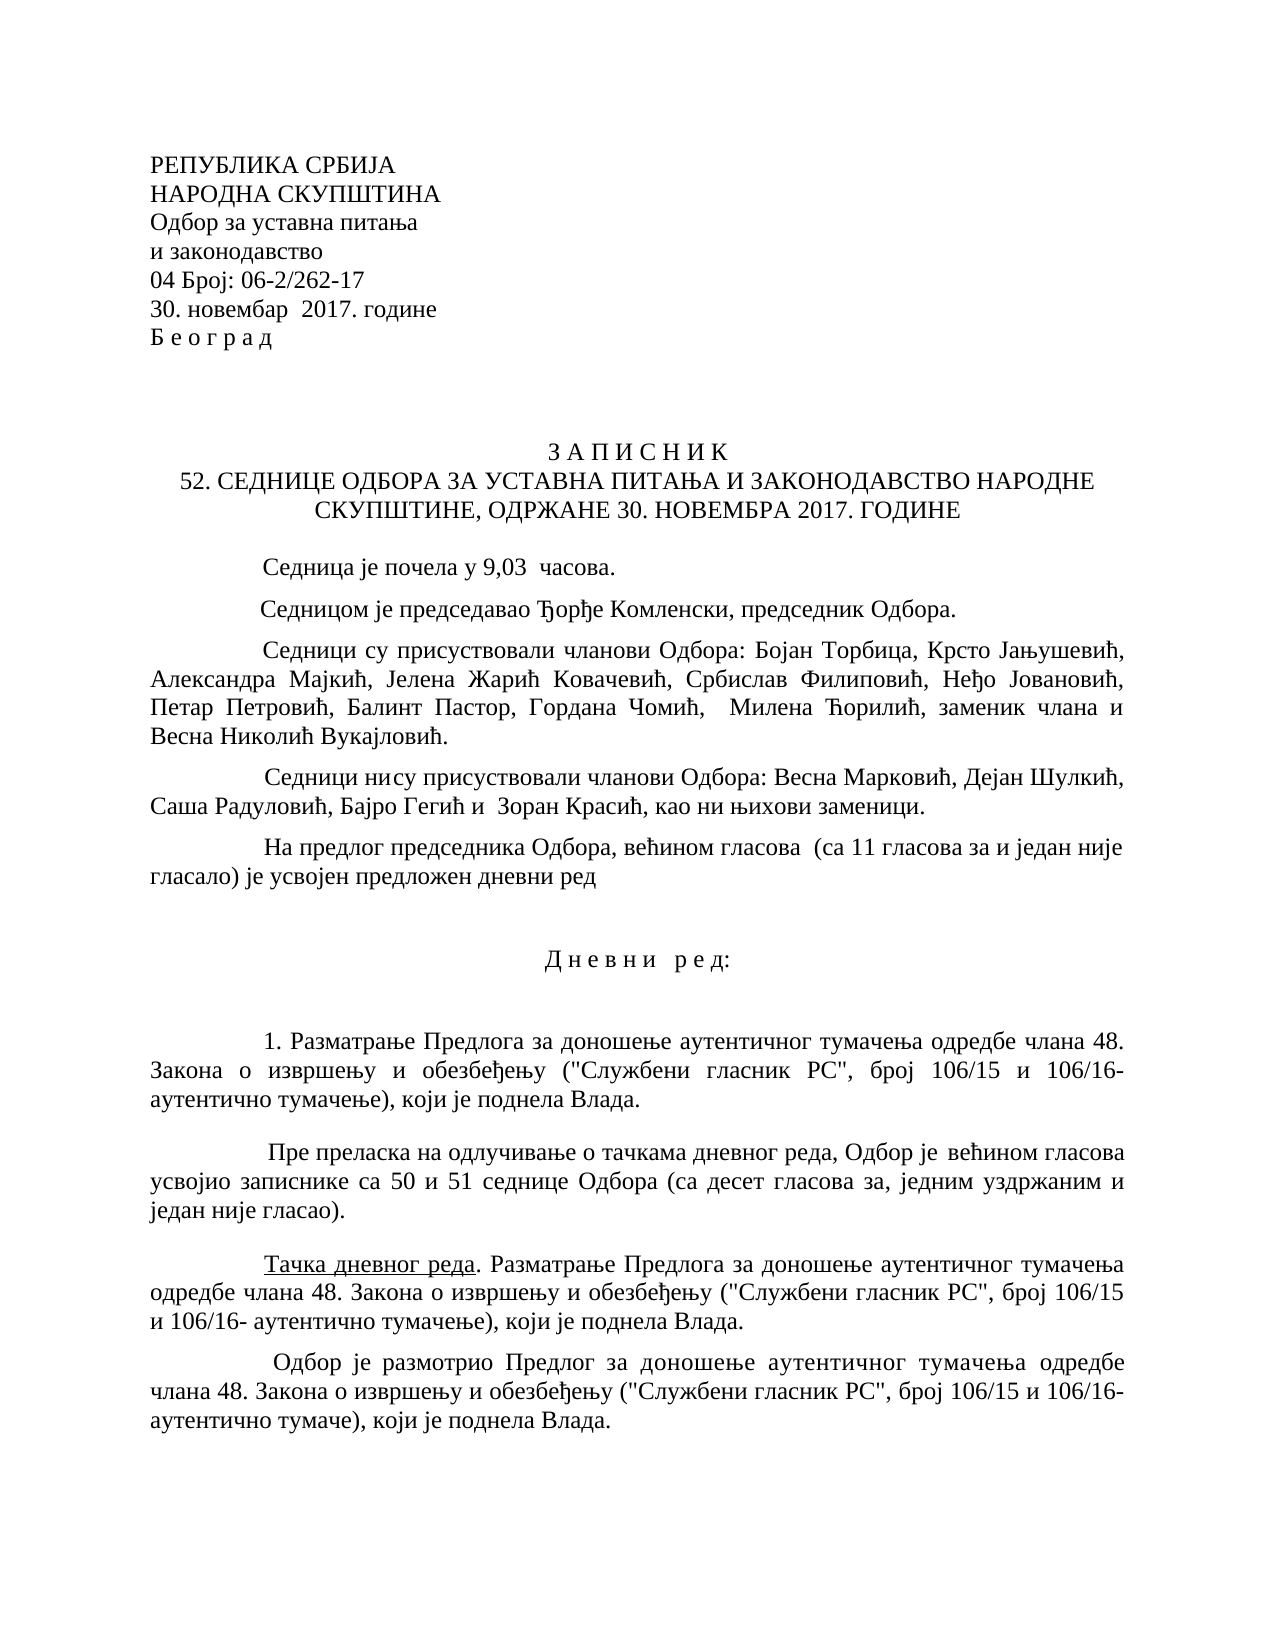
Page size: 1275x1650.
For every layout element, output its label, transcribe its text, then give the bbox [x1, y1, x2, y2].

text Седницом је председавао Ђорђе Комленски, председник Одбора. [150, 594, 1125, 622]
text Одбор за уставна питања [150, 207, 1125, 236]
text На предлог председника Одбора, већином гласова (са 11 гласова за и један није гласало) је усвојен предложен дневни ред [150, 832, 1125, 890]
text 52. СЕДНИЦЕ ОДБОРА ЗА УСТАВНА ПИТАЊА И ЗАКОНОДАВСТВО НАРОДНЕ СКУПШТИНЕ, ОДРЖАНЕ 30. НОВЕМБРА 2017. ГОДИНЕ [150, 466, 1125, 524]
text Одбор је размотрио Предлог за доношење аутентичног тумачења одредбе члана 48. Закона о извршењу и обезбеђењу ("Службени гласник РС", број 106/15 и 106/16- аутентично тумаче), који је поднела Влада. [150, 1347, 1125, 1434]
text и законодавство [150, 236, 1125, 265]
text Б е о г р а д [150, 322, 1125, 351]
text НАРОДНА СКУПШТИНА [150, 179, 1125, 207]
text Пре преласка на одлучивање о тачкама дневног реда, Одбор је већином гласова усвојио записникe са 50 и 51 седнице Одбора (са десет гласова за, једним уздржаним и један није гласао). [150, 1137, 1125, 1224]
text 1. Разматрање Предлога за доношење аутентичног тумачења одредбе члана 48. Закона о извршењу и обезбеђењу ("Службени гласник РС", број 106/15 и 106/16- аутентично тумачење), који је поднела Влада. [150, 1026, 1125, 1112]
text РЕПУБЛИКА СРБИЈА [150, 150, 1125, 179]
text Седници су присуствовали чланови Одбора: Бојан Торбица, Крсто Јањушевић, Александра Мајкић, Јелена Жарић Ковачевић, Србислав Филиповић, Неђо Јовановић, Петар Петровић, Балинт Пастор, Гордана Чомић, Милена Ћорилић, заменик члана и Весна Николић Вукајловић. [150, 635, 1125, 750]
text Д н е в н и р е д: [150, 944, 1125, 972]
text Тачка дневног реда. Разматрање Предлога за доношење аутентичног тумачења одредбе члана 48. Закона о извршењу и обезбеђењу ("Службени гласник РС", број 106/15 и 106/16- аутентично тумачење), који је поднела Влада. [150, 1249, 1125, 1335]
text Седници нису присуствовали чланови Одбора: Весна Марковић, Дејан Шулкић, Саша Радуловић, Бајро Гегић и Зоран Красић, као ни њихови заменици. [150, 762, 1125, 820]
text З А П И С Н И К [150, 437, 1125, 466]
text Седница је почела у 9,03 часова. [150, 552, 1125, 581]
text 04 Број: 06-2/262-17 [150, 265, 1125, 294]
text 30. новембар 2017. године [150, 294, 1125, 322]
